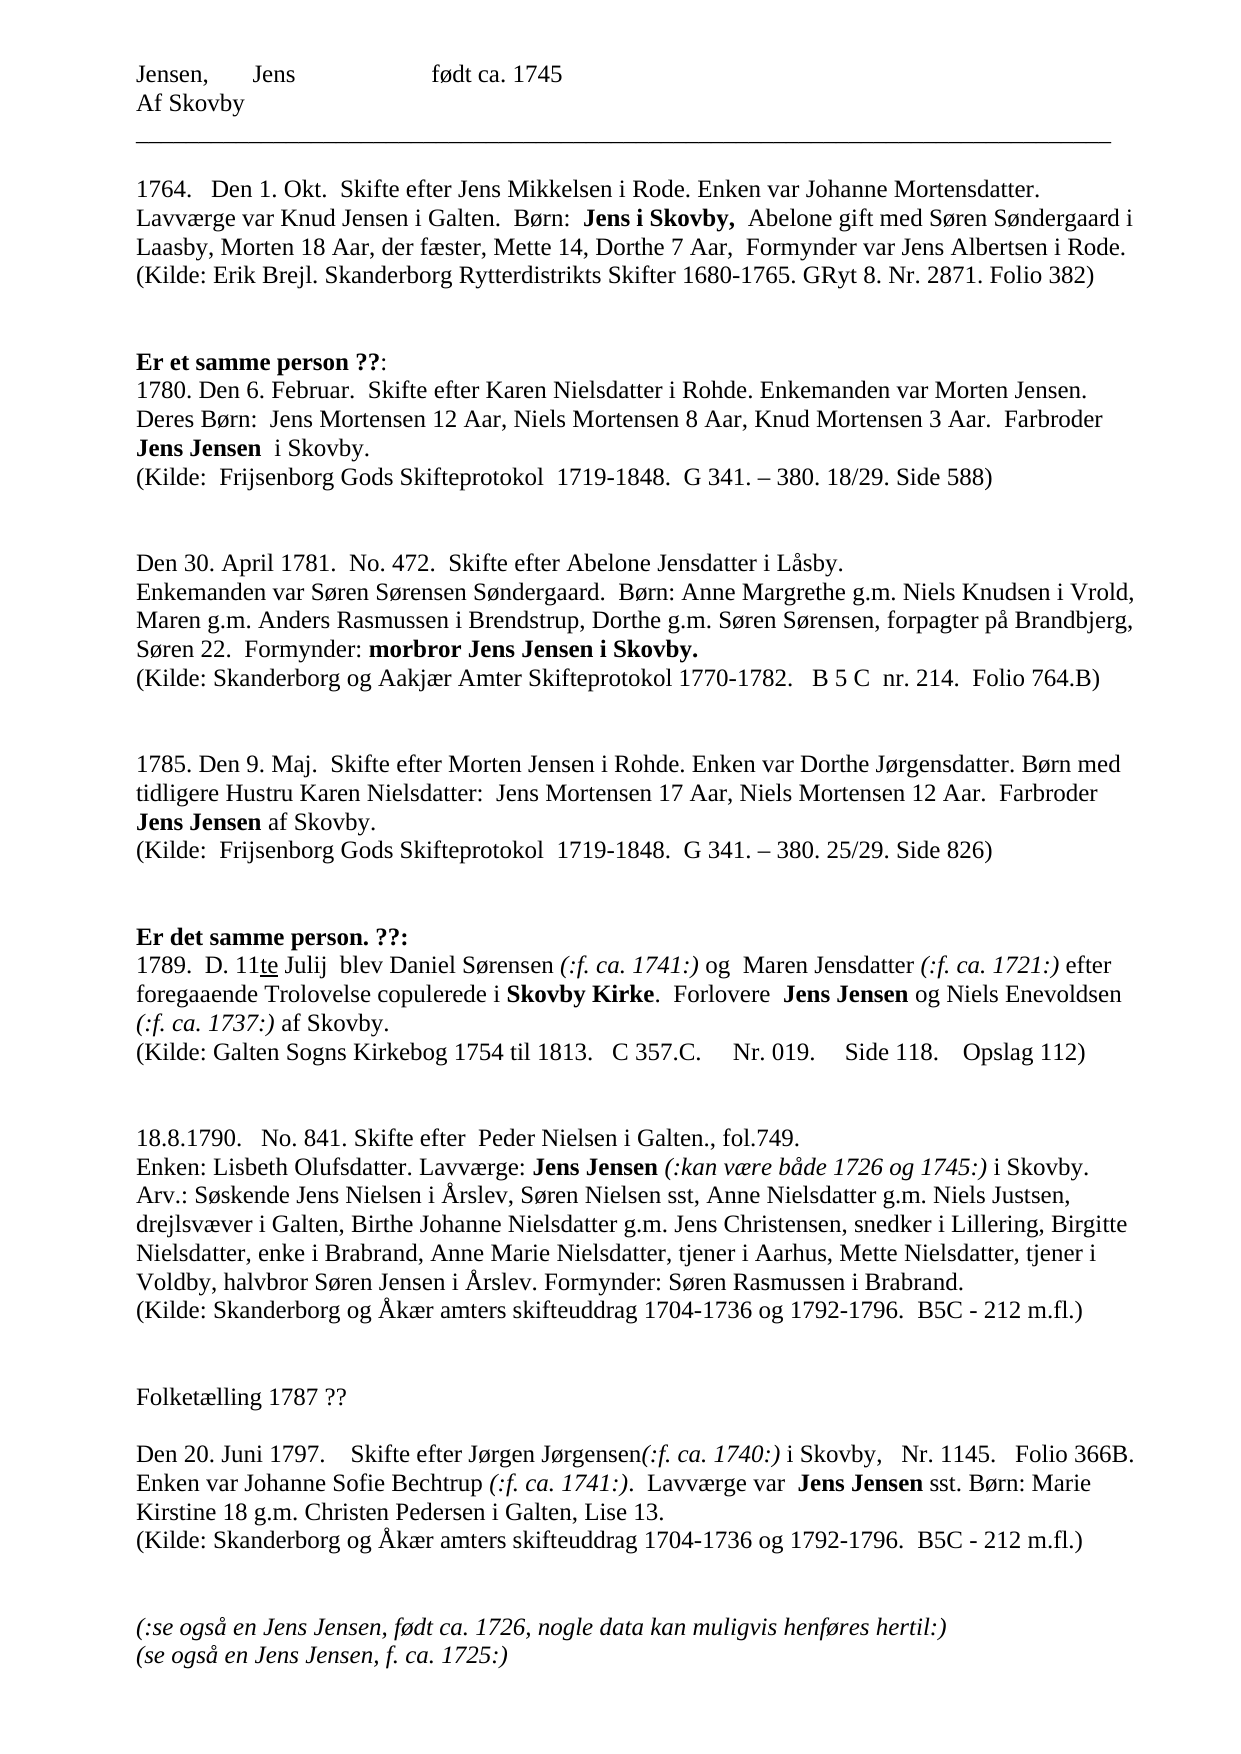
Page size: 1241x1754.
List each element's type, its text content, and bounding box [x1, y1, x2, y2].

text (Kilde: Galten Sogns Kirkebog 1754 til 1813. C 357.C. Nr. 019. Side 118. Opslag 112) [136, 1037, 1146, 1065]
text Af Skovby [136, 88, 1146, 117]
text (se også en Jens Jensen, f. ca. 1725:) [136, 1640, 1146, 1669]
text Jensen, Jens født ca. 1745 [136, 59, 1146, 88]
text Er et samme person ??: [136, 347, 1146, 375]
text ______________________________________________________________________________ [136, 117, 1146, 145]
text (Kilde: Frijsenborg Gods Skifteprotokol 1719-1848. G 341. – 380. 25/29. Side 826) [136, 835, 1146, 864]
text 1789. D. 11te Julij blev Daniel Sørensen (:f. ca. 1741:) og Maren Jensdatter (:f. ca. 1721:) efter foregaaende Trolovelse copulerede i Skovby Kirke. Forlovere Jens Jensen og Niels Enevoldsen (:f. ca. 1737:) af Skovby. [136, 950, 1146, 1037]
text Den 30. April 1781. No. 472. Skifte efter Abelone Jensdatter i Låsby. Enkemanden var Søren Sørensen Søndergaard. Børn: Anne Margrethe g.m. Niels Knudsen i Vrold, Maren g.m. Anders Rasmussen i Brendstrup, Dorthe g.m. Søren Sørensen, forpagter på Brandbjerg, Søren 22. Formynder: morbror Jens Jensen i Skovby. [136, 548, 1146, 663]
text Er det samme person. ??: [136, 922, 1146, 950]
text (Kilde: Erik Brejl. Skanderborg Rytterdistrikts Skifter 1680-1765. GRyt 8. Nr. 2871. Folio 382) [136, 260, 1146, 289]
text (Kilde: Skanderborg og Åkær amters skifteuddrag 1704-1736 og 1792-1796. B5C - 212 m.fl.) [136, 1295, 1146, 1324]
text 1785. Den 9. Maj. Skifte efter Morten Jensen i Rohde. Enken var Dorthe Jørgensdatter. Børn med tidligere Hustru Karen Nielsdatter: Jens Mortensen 17 Aar, Niels Mortensen 12 Aar. Farbroder Jens Jensen af Skovby. [136, 749, 1146, 835]
text Folketælling 1787 ?? [136, 1382, 1146, 1410]
text 1764. Den 1. Okt. Skifte efter Jens Mikkelsen i Rode. Enken var Johanne Mortensdatter. Lavværge var Knud Jensen i Galten. Børn: Jens i Skovby, Abelone gift med Søren Søndergaard i Laasby, Morten 18 Aar, der fæster, Mette 14, Dorthe 7 Aar, Formynder var Jens Albertsen i Rode. [136, 174, 1146, 260]
text (Kilde: Frijsenborg Gods Skifteprotokol 1719-1848. G 341. – 380. 18/29. Side 588) [136, 462, 1146, 490]
text 1780. Den 6. Februar. Skifte efter Karen Nielsdatter i Rohde. Enkemanden var Morten Jensen. Deres Børn: Jens Mortensen 12 Aar, Niels Mortensen 8 Aar, Knud Mortensen 3 Aar. Farbroder Jens Jensen i Skovby. [136, 375, 1146, 462]
text (:se også en Jens Jensen, født ca. 1726, nogle data kan muligvis henføres hertil:) [136, 1612, 1146, 1640]
text (Kilde: Skanderborg og Åkær amters skifteuddrag 1704-1736 og 1792-1796. B5C - 212 m.fl.) [136, 1525, 1146, 1554]
text (Kilde: Skanderborg og Aakjær Amter Skifteprotokol 1770-1782. B 5 C nr. 214. Folio 764.B) [136, 663, 1146, 692]
text Den 20. Juni 1797. Skifte efter Jørgen Jørgensen(:f. ca. 1740:) i Skovby, Nr. 1145. Folio 366B. Enken var Johanne Sofie Bechtrup (:f. ca. 1741:). Lavværge var Jens Jensen sst. Børn: Marie Kirstine 18 g.m. Christen Pedersen i Galten, Lise 13. [136, 1439, 1146, 1525]
text 18.8.1790. No. 841. Skifte efter Peder Nielsen i Galten., fol.749. Enken: Lisbeth Olufsdatter. Lavværge: Jens Jensen (:kan være både 1726 og 1745:) i Skovby. Arv.: Søskende Jens Nielsen i Årslev, Søren Nielsen sst, Anne Nielsdatter g.m. Niels Justsen, drejlsvæver i Galten, Birthe Johanne Nielsdatter g.m. Jens Christensen, snedker i Lillering, Birgitte Nielsdatter, enke i Brabrand, Anne Marie Nielsdatter, tjener i Aarhus, Mette Nielsdatter, tjener i Voldby, halvbror Søren Jensen i Årslev. Formynder: Søren Rasmussen i Brabrand. [136, 1123, 1146, 1295]
